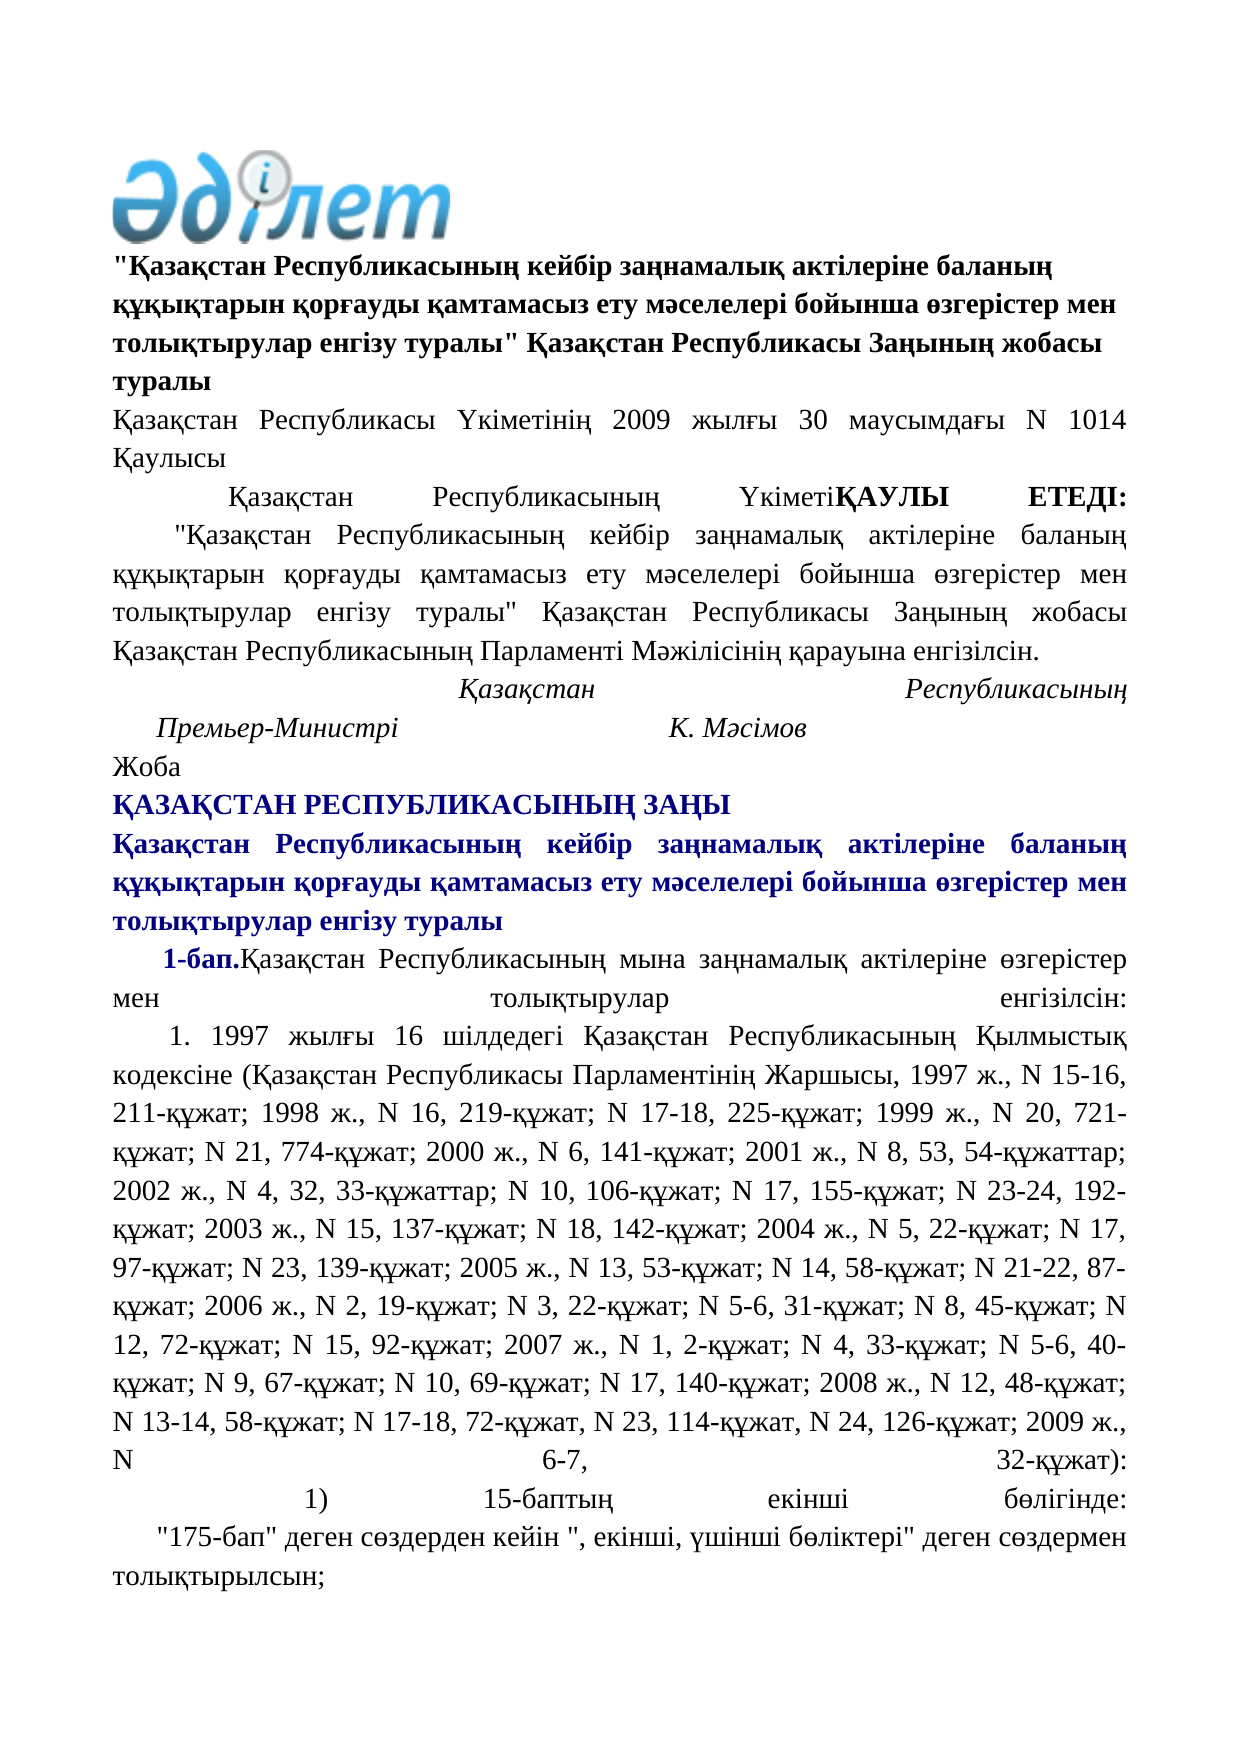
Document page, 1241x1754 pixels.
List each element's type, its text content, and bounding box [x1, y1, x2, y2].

text Қазақстан Республикасының Үкіметі ҚАУЛЫ ЕТЕДІ: "Қазақстан Республикасының кейбір заңнамалық актілеріне баланың құқықтарын қорғауды қамтамасыз ету мәселелері бойынша өзгерістер мен толықтырулар енгізу туралы" Қазақстан Республикасы Заңының жобасы Қазақстан Республикасының Парламенті Мәжілісінің қарауына енгізілсін. [112, 479, 1128, 667]
picture [112, 150, 451, 244]
text Жоба [112, 749, 1128, 782]
text Қазақстан Республикасы Үкіметінің 2009 жылғы 30 маусымдағы N 1014 Қаулысы [112, 402, 1128, 474]
text "Қазақстан Республикасының кейбір заңнамалық актілеріне баланың құқықтарын қорғауды қамтамасыз ету мәселелері бойынша өзгерістер мен толықтырулар енгізу туралы" Қазақстан Республикасы Заңының жобасы туралы [112, 248, 1128, 397]
text ҚАЗАҚСТАН РЕСПУБЛИКАСЫНЫҢ ЗАҢЫ [112, 787, 1128, 821]
text Қазақстан Республикасының Премьер-Министрі К. Мәсімов [112, 672, 1128, 744]
text Қазақстан Республикасының кейбір заңнамалық актілеріне баланың құқықтарын қорғауды қамтамасыз ету мәселелері бойынша өзгерістер мен толықтырулар енгізу туралы [112, 826, 1128, 936]
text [112, 941, 1128, 1592]
